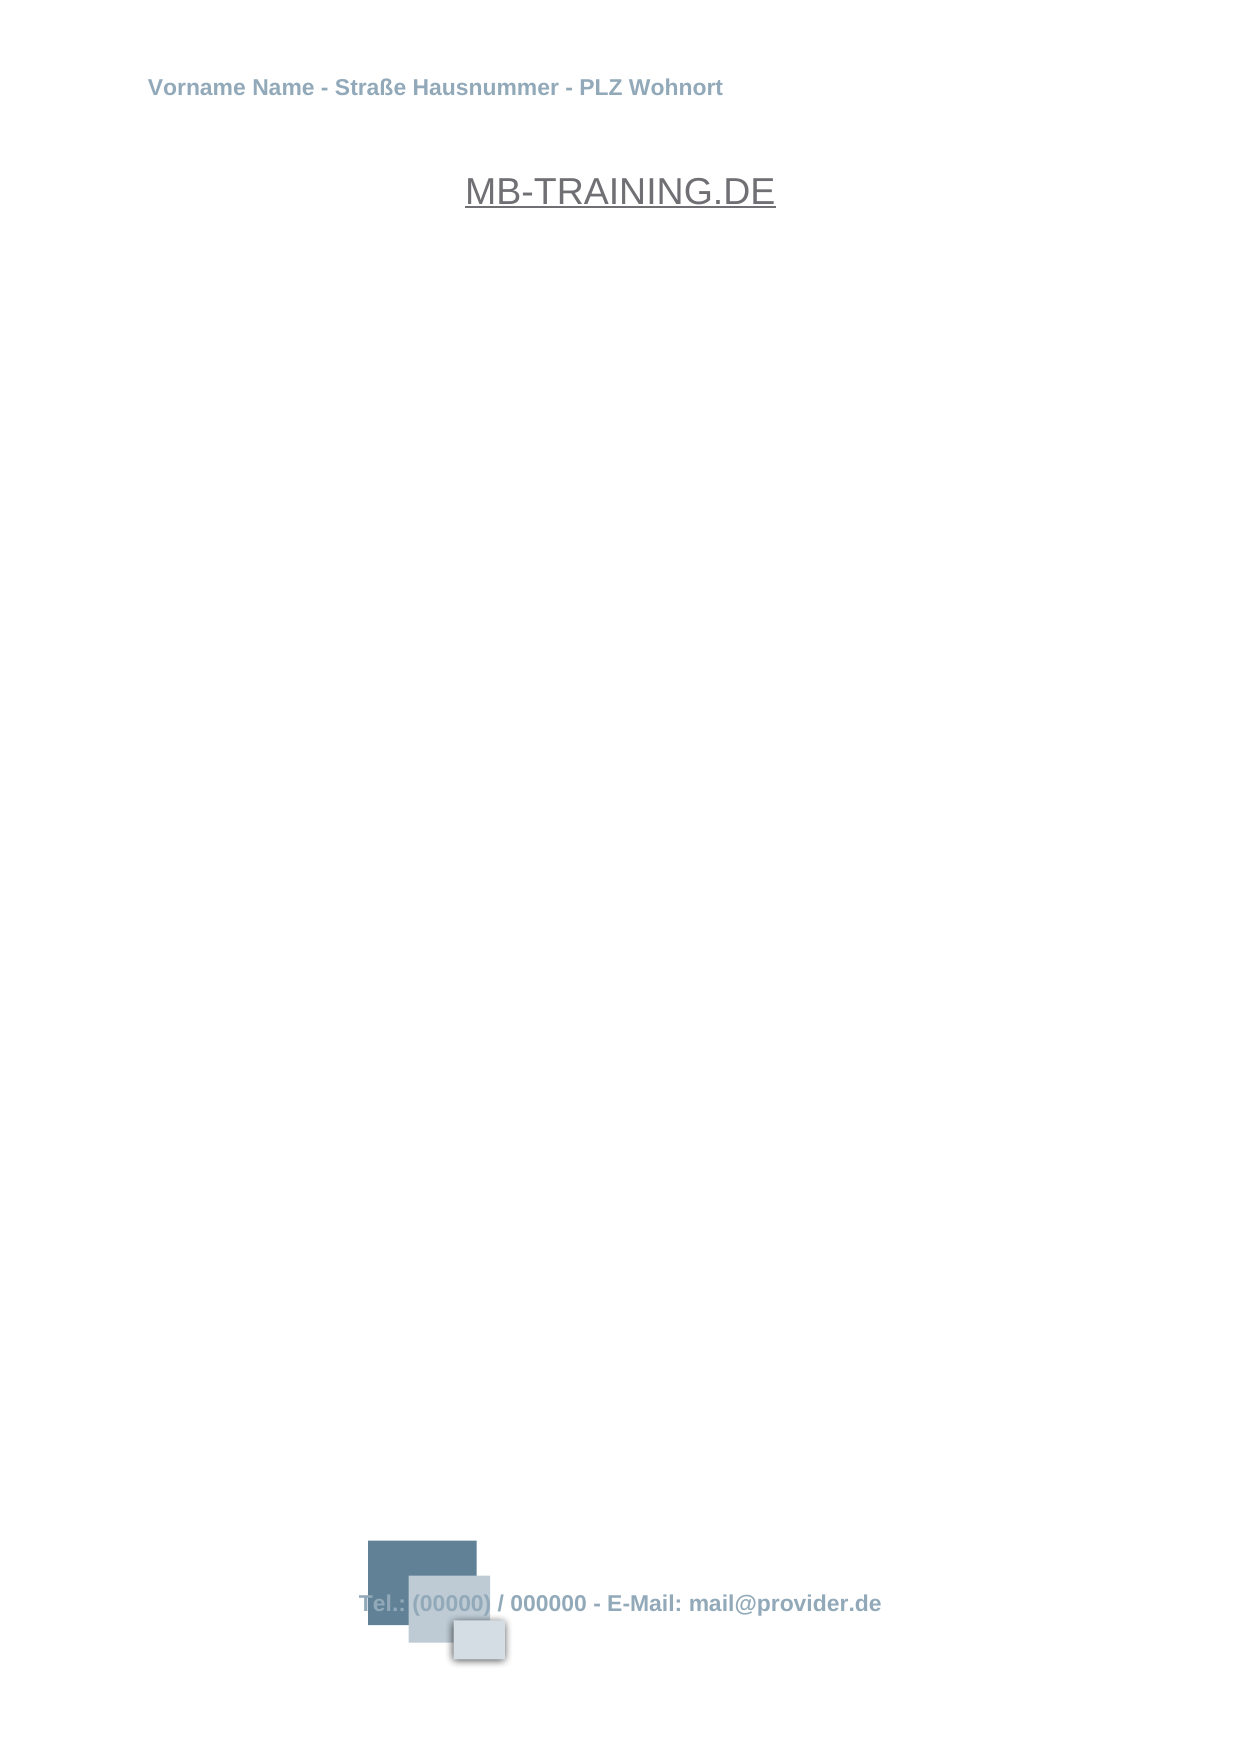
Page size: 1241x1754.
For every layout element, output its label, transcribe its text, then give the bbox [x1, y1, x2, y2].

text MB-TRAINING.DE [148, 169, 1093, 212]
